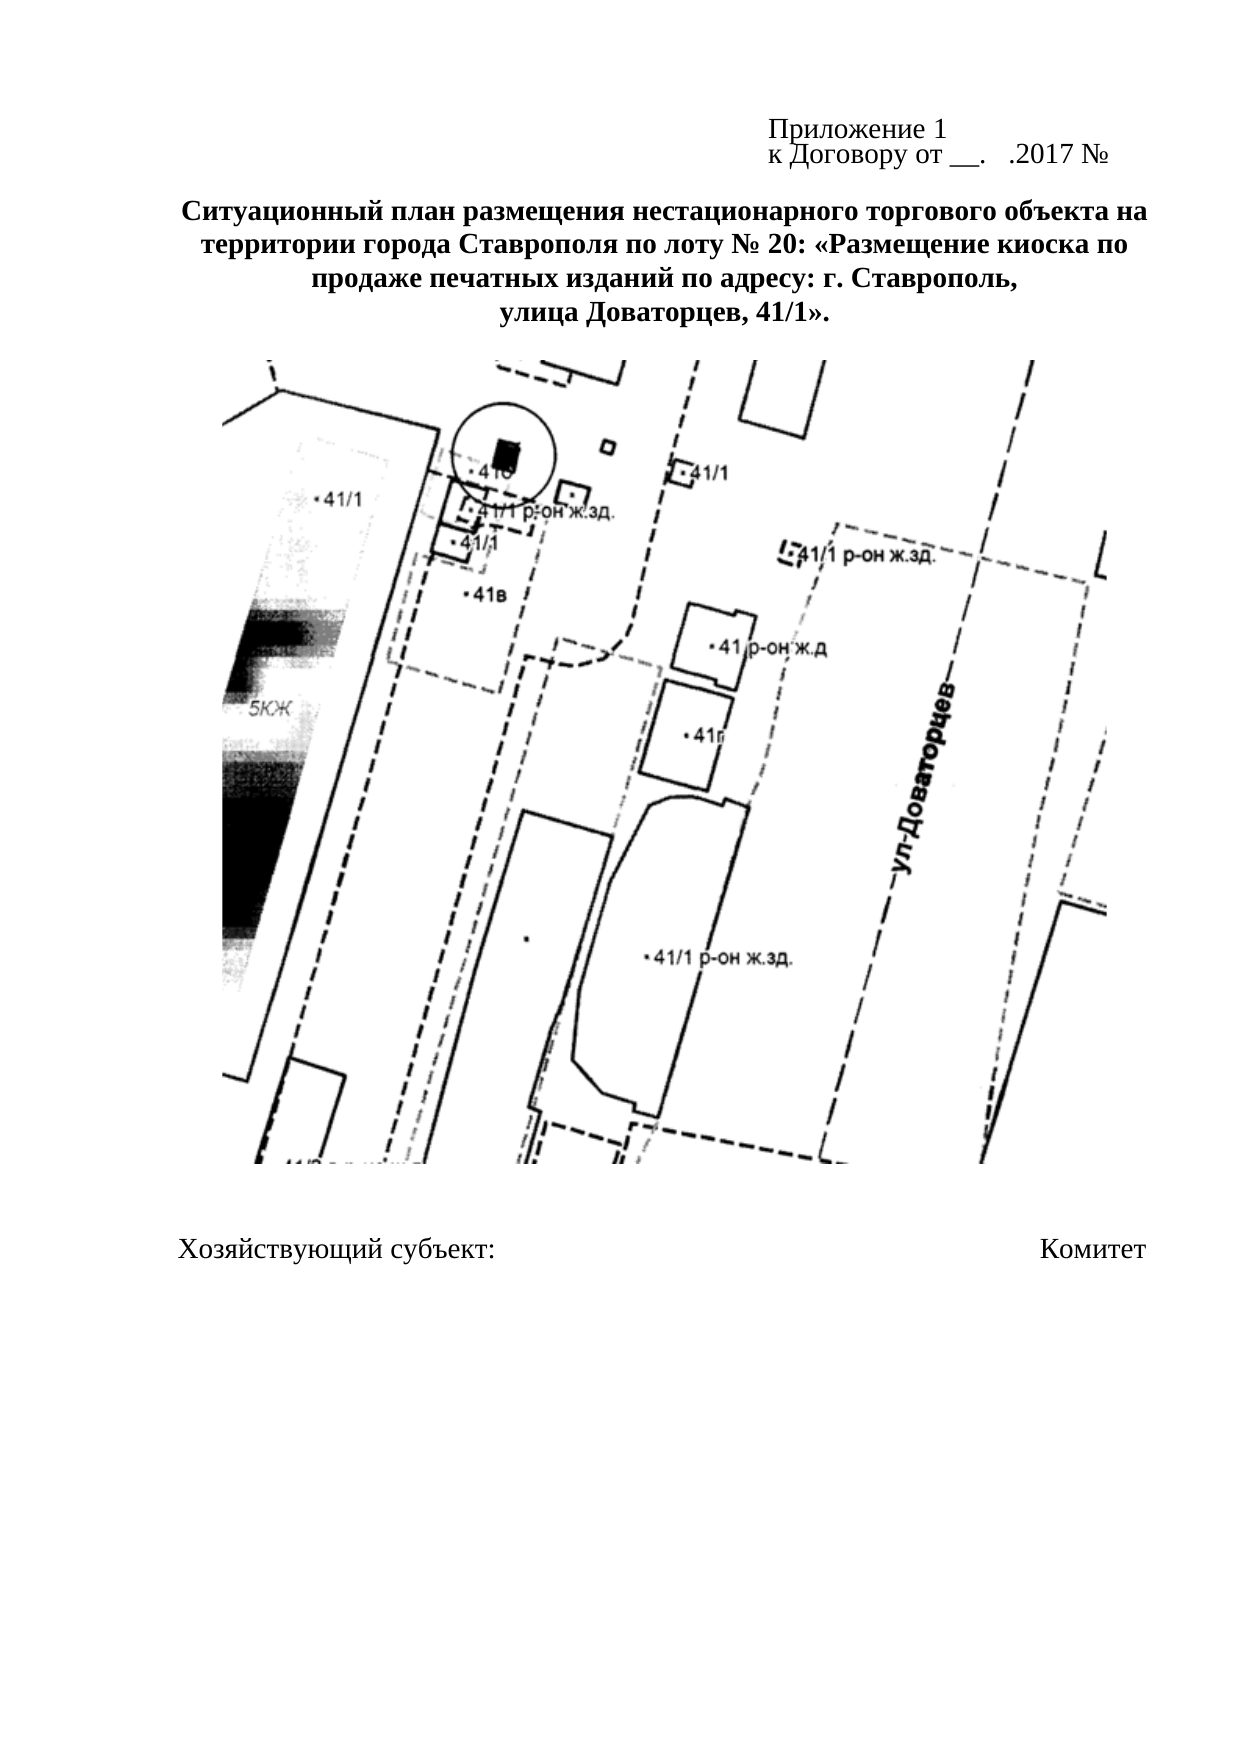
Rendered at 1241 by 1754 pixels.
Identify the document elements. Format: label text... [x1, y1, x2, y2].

text Хозяйствующий субъект: Комитет [177, 1239, 1152, 1264]
text Приложение 1 [768, 118, 1152, 143]
picture [222, 360, 1107, 1164]
text улица Доваторцев, 41/1». [177, 294, 1152, 327]
text к Договору от __. .2017 № [796, 143, 1152, 168]
text Ситуационный план размещения нестационарного торгового объекта на территории города Ставрополя по лоту № 20: «Размещение киоска по продаже печатных изданий по адресу: г. Ставрополь, [177, 193, 1152, 294]
